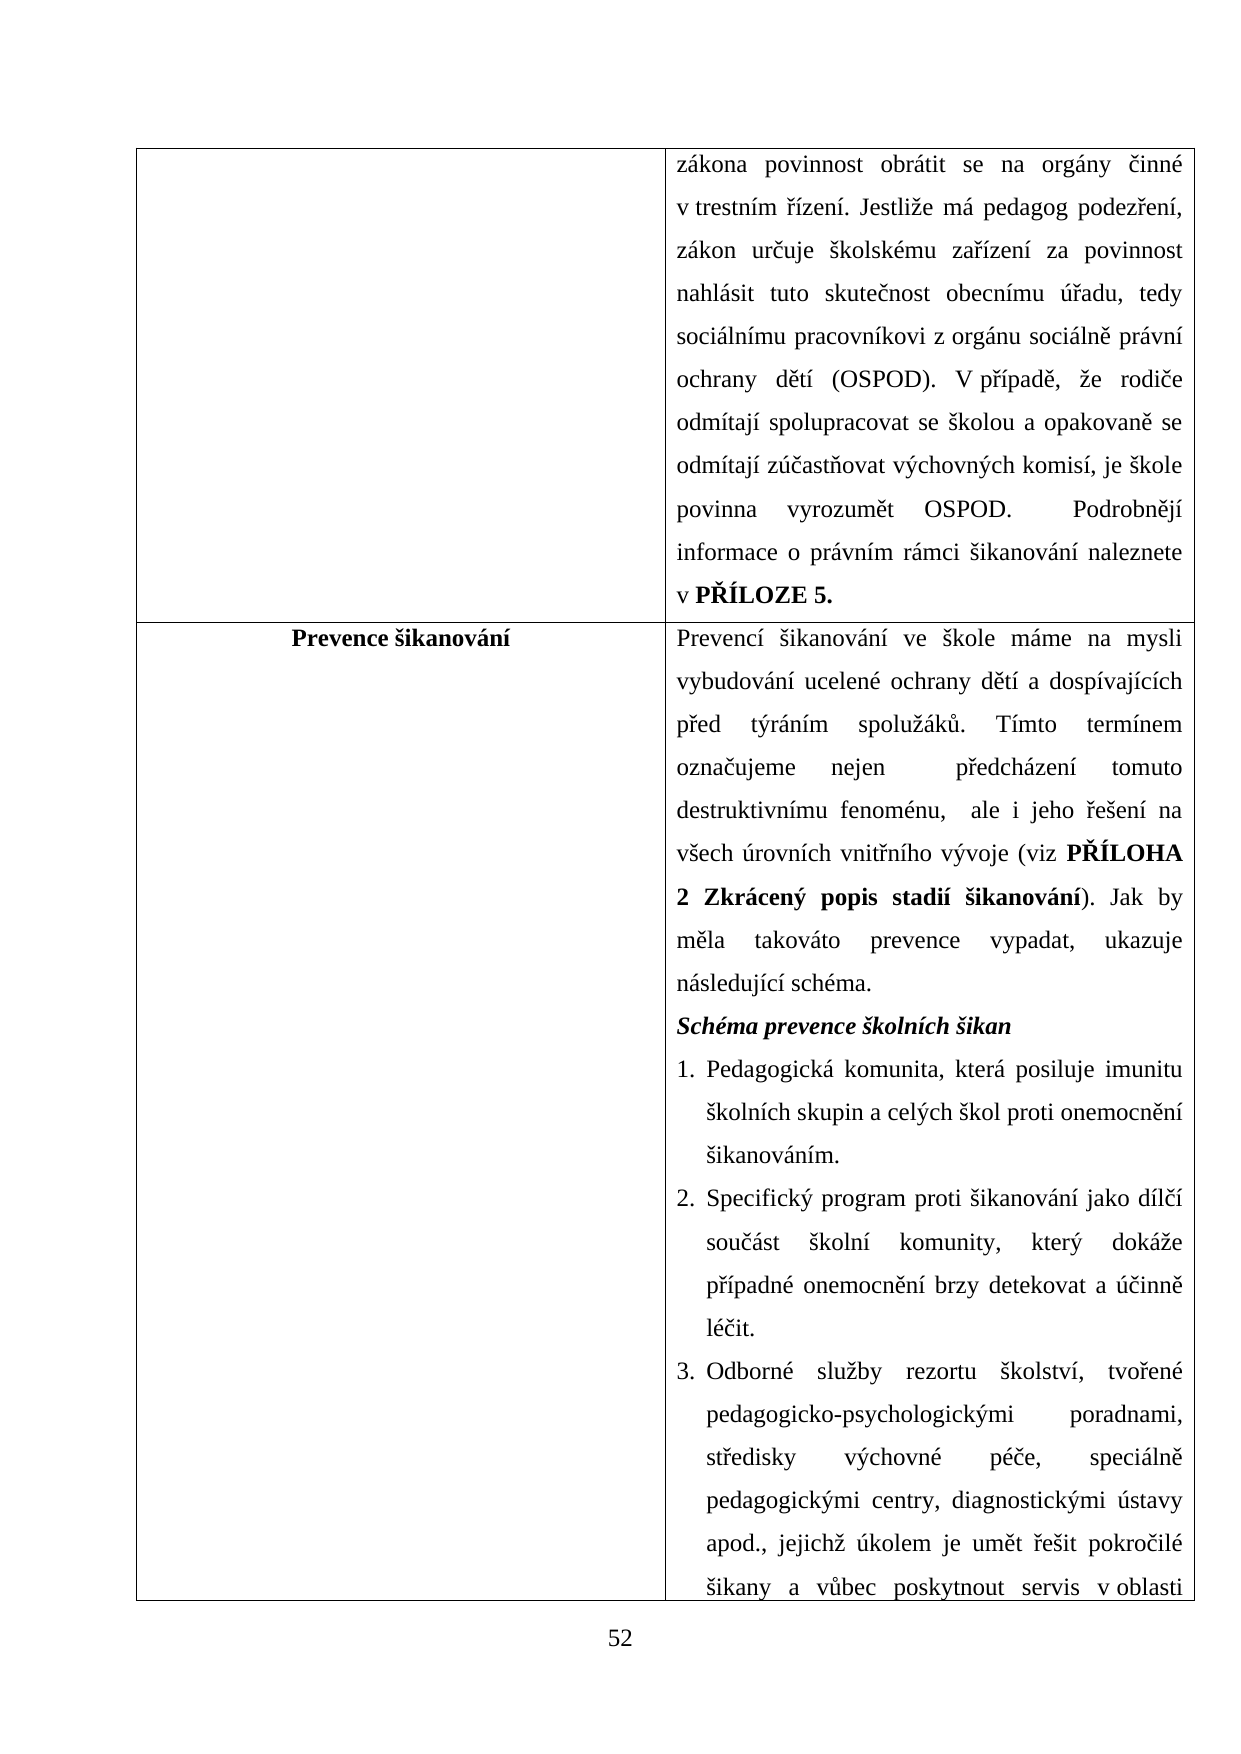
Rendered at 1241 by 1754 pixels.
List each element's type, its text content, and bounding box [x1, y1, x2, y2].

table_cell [666, 149, 1194, 622]
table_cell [137, 149, 665, 622]
table_cell Prevence šikanování [137, 623, 665, 1600]
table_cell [666, 623, 1194, 1600]
